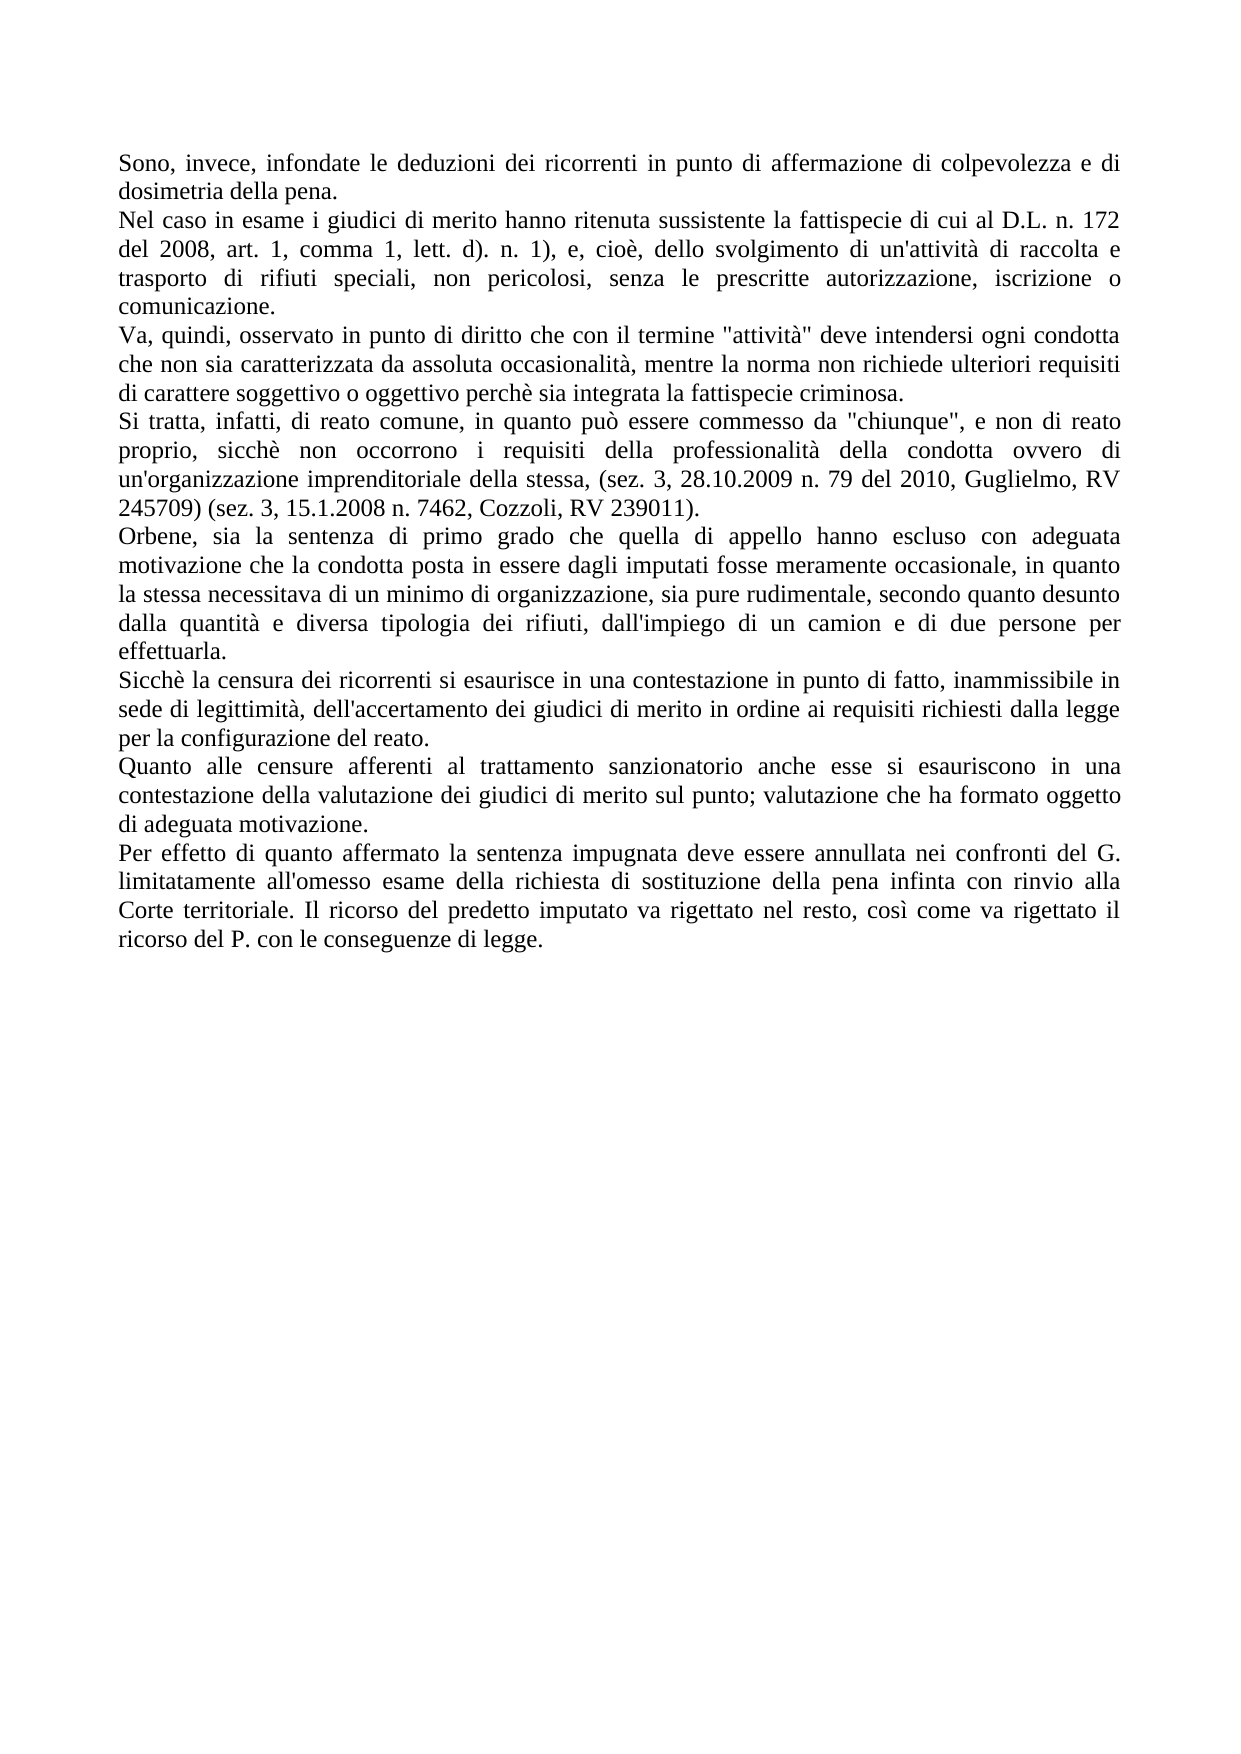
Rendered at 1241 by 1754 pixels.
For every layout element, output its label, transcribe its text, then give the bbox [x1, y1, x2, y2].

text Nel caso in esame i giudici di merito hanno ritenuta sussistente la fattispecie di cui al D.L. n. 172 del 2008, art. 1, comma 1, lett. d). n. 1), e, cioè, dello svolgimento di un'attività di raccolta e trasporto di rifiuti speciali, non pericolosi, senza le prescritte autorizzazione, iscrizione o comunicazione. [118, 205, 1122, 320]
text Sicchè la censura dei ricorrenti si esaurisce in una contestazione in punto di fatto, inammissibile in sede di legittimità, dell'accertamento dei giudici di merito in ordine ai requisiti richiesti dalla legge per la configurazione del reato. [118, 665, 1122, 751]
text Si tratta, infatti, di reato comune, in quanto può essere commesso da "chiunque", e non di reato proprio, sicchè non occorrono i requisiti della professionalità della condotta ovvero di un'organizzazione imprenditoriale della stessa, (sez. 3, 28.10.2009 n. 79 del 2010, Guglielmo, RV 245709) (sez. 3, 15.1.2008 n. 7462, Cozzoli, RV 239011). [118, 406, 1122, 521]
text Orbene, sia la sentenza di primo grado che quella di appello hanno escluso con adeguata motivazione che la condotta posta in essere dagli imputati fosse meramente occasionale, in quanto la stessa necessitava di un minimo di organizzazione, sia pure rudimentale, secondo quanto desunto dalla quantità e diversa tipologia dei rifiuti, dall'impiego di un camion e di due persone per effettuarla. [118, 521, 1122, 665]
text Sono, invece, infondate le deduzioni dei ricorrenti in punto di affermazione di colpevolezza e di dosimetria della pena. [118, 148, 1122, 205]
text Per effetto di quanto affermato la sentenza impugnata deve essere annullata nei confronti del G. limitatamente all'omesso esame della richiesta di sostituzione della pena infinta con rinvio alla Corte territoriale. Il ricorso del predetto imputato va rigettato nel resto, così come va rigettato il ricorso del P. con le conseguenze di legge. [118, 838, 1122, 953]
text Quanto alle censure afferenti al trattamento sanzionatorio anche esse si esauriscono in una contestazione della valutazione dei giudici di merito sul punto; valutazione che ha formato oggetto di adeguata motivazione. [118, 751, 1122, 838]
text Va, quindi, osservato in punto di diritto che con il termine "attività" deve intendersi ogni condotta che non sia caratterizzata da assoluta occasionalità, mentre la norma non richiede ulteriori requisiti di carattere soggettivo o oggettivo perchè sia integrata la fattispecie criminosa. [118, 320, 1122, 406]
